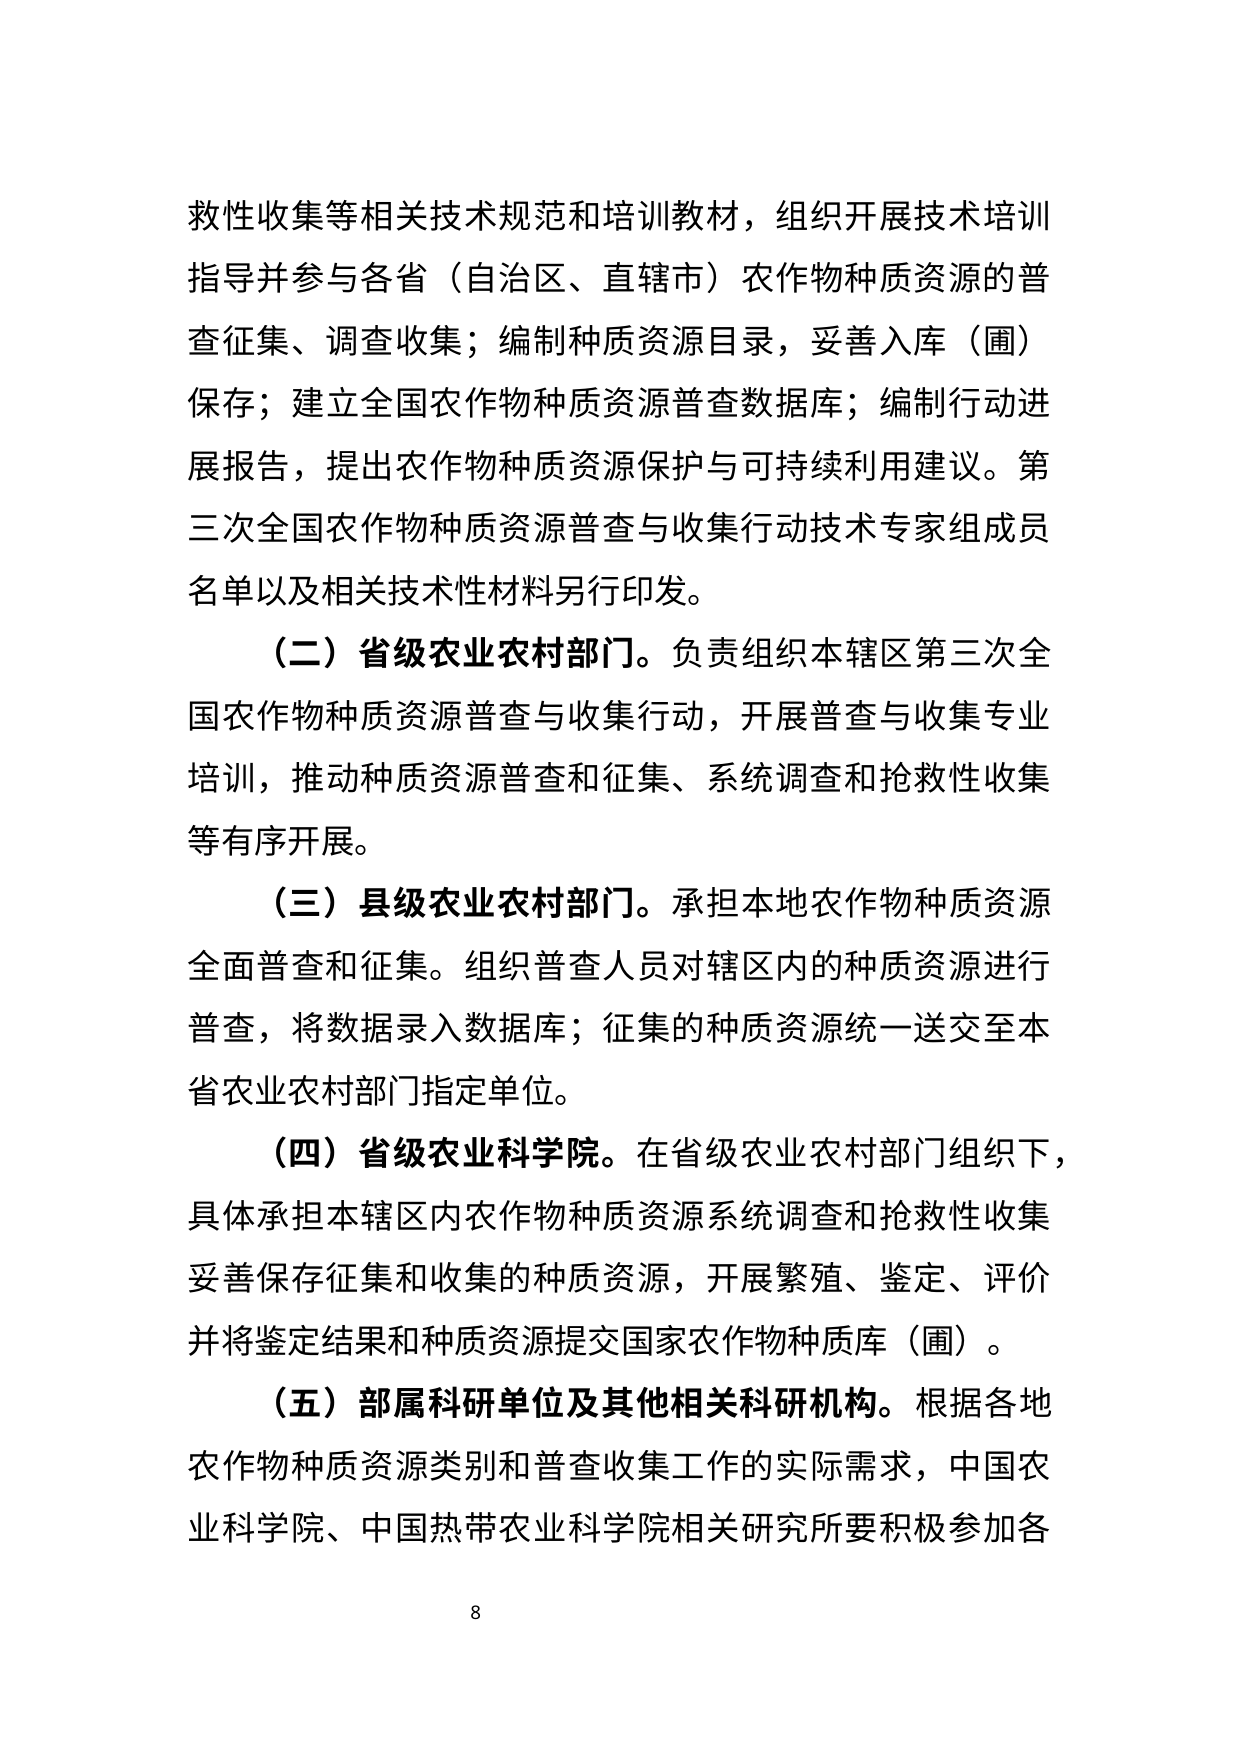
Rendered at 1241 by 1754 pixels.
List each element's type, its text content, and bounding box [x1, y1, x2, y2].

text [187, 1366, 1053, 1553]
text （二）省级农业农村部门。负责组织本辖区第三次全国农作物种质资源普查与收集行动，开展普查与收集专业培训，推动种质资源普查和征集、系统调查和抢救性收集等有序开展。 [187, 616, 1053, 866]
text （三）县级农业农村部门。承担本地农作物种质资源全面普查和征集。组织普查人员对辖区内的种质资源进行普查，将数据录入数据库；征集的种质资源统一送交至本省农业农村部门指定单位。 [187, 866, 1053, 1116]
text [187, 178, 1053, 616]
text （四）省级农业科学院。在省级农业农村部门组织下，具体承担本辖区内农作物种质资源系统调查和抢救性收集，妥善保存征集和收集的种质资源，开展繁殖、鉴定、评价，并将鉴定结果和种质资源提交国家农作物种质库（圃）。 [187, 1116, 1053, 1366]
